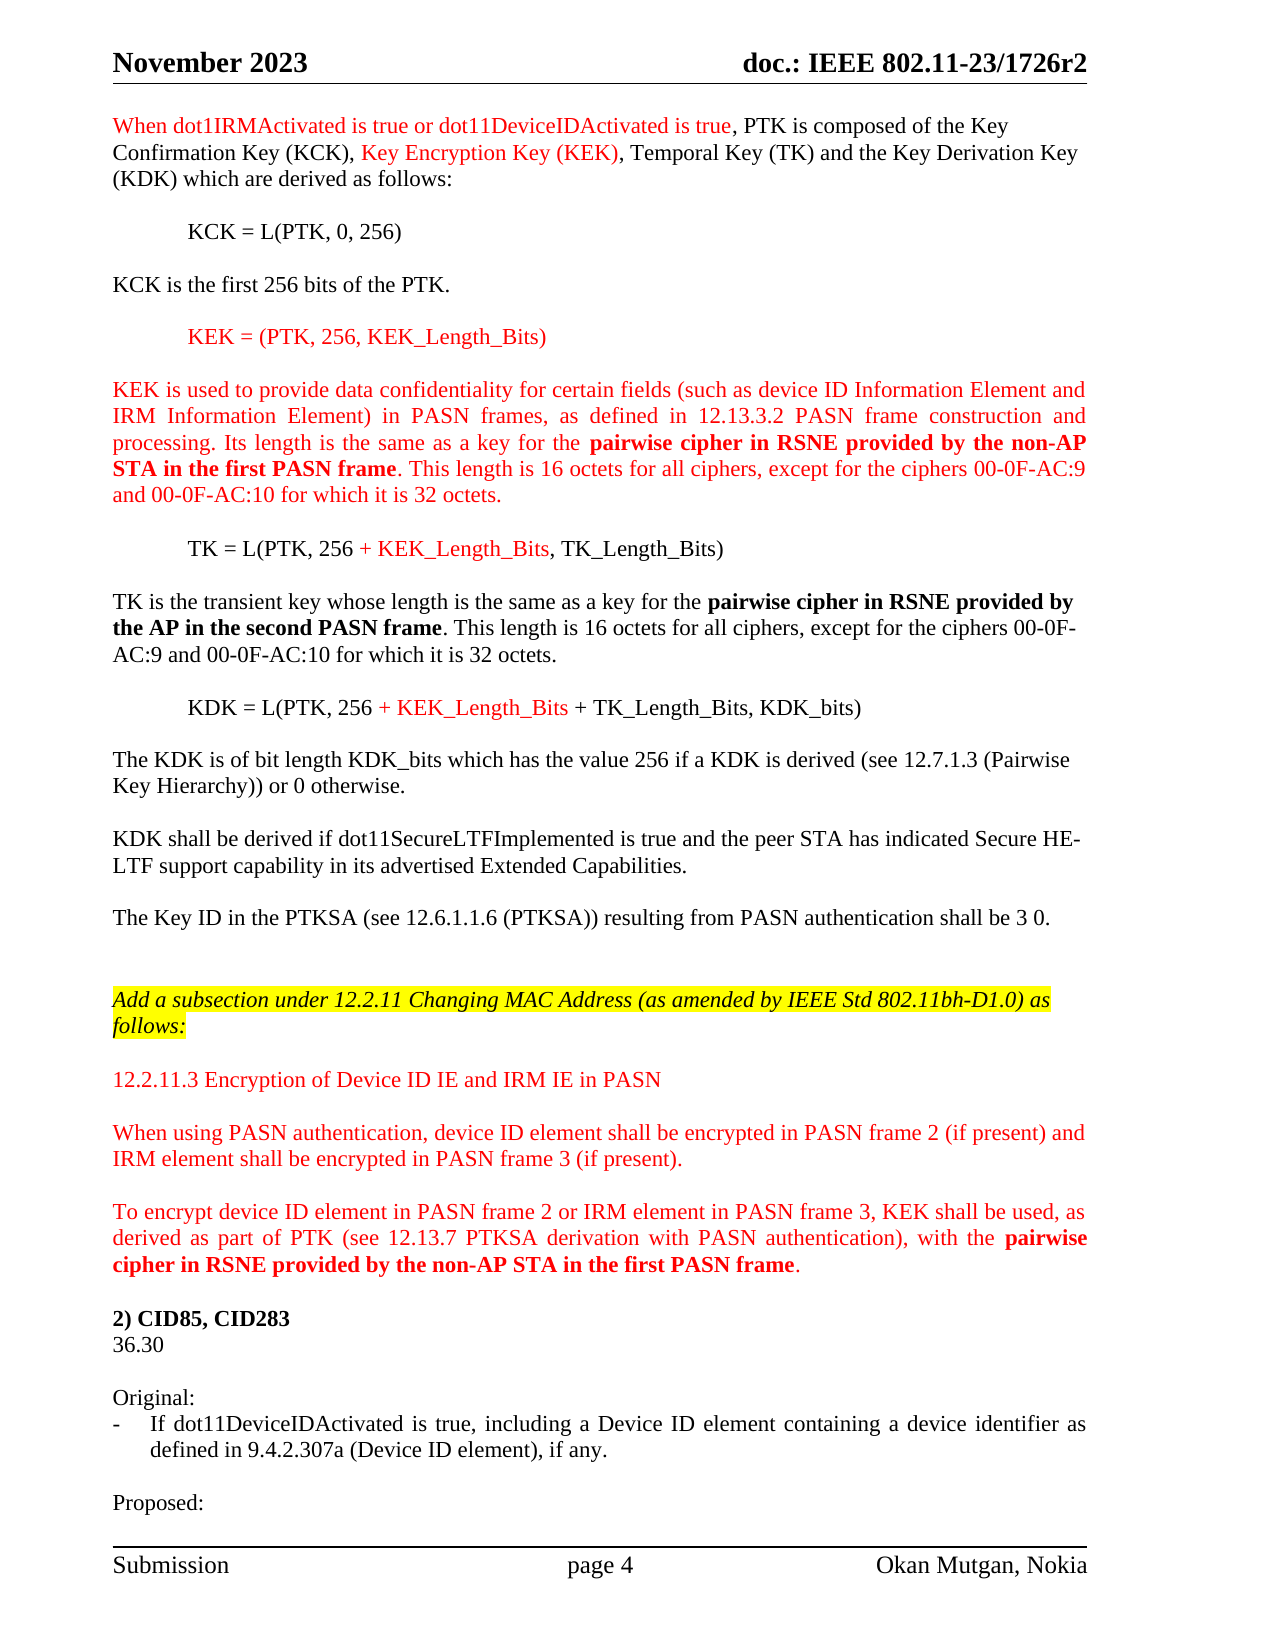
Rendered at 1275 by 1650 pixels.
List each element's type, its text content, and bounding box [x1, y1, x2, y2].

text 2) CID85, CID283 [112, 1305, 1087, 1331]
text Add a subsection under 12.2.11 Changing MAC Address (as amended by IEEE Std 802.11bh-D1.0) as follows: [186, 986, 1087, 1039]
text Original: [112, 1384, 1087, 1410]
text When using PASN authentication, device ID element shall be encrypted in PASN frame 2 (if present) and IRM element shall be encrypted in PASN frame 3 (if present). [112, 1119, 1087, 1172]
text KEK is used to provide data confidentiality for certain fields (such as device ID Information Element and IRM Information Element) in PASN frames, as defined in 12.13.3.2 PASN frame construction and processing. Its length is the same as a key for the pairwise cipher in RSNE provided by the non-AP STA in the first PASN frame. This length is 16 octets for all ciphers, except for the ciphers 00-0F-AC:9 and 00-0F-AC:10 for which it is 32 octets. [112, 376, 1087, 508]
text The KDK is of bit length KDK_bits which has the value 256 if a KDK is derived (see 12.7.1.3 (Pairwise Key Hierarchy)) or 0 otherwise. [112, 746, 1087, 799]
text 36.30 [112, 1331, 1087, 1357]
text To encrypt device ID element in PASN frame 2 or IRM element in PASN frame 3, KEK shall be used, as derived as part of PTK (see 12.13.7 PTKSA derivation with PASN authentication), with the pairwise cipher in RSNE provided by the non-AP STA in the first PASN frame. [112, 1198, 1087, 1277]
text When dot1IRMActivated is true or dot11DeviceIDActivated is true, PTK is composed of the Key Confirmation Key (KCK), Key Encryption Key (KEK), Temporal Key (TK) and the Key Derivation Key (KDK) which are derived as follows: [112, 112, 1087, 192]
text KDK shall be derived if dot11SecureLTFImplemented is true and the peer STA has indicated Secure HE-LTF support capability in its advertised Extended Capabilities. [112, 825, 1087, 878]
text Proposed: [112, 1489, 1087, 1516]
text KCK is the first 256 bits of the PTK. [112, 271, 1087, 297]
text The Key ID in the PTKSA (see 12.6.1.1.6 (PTKSA)) resulting from PASN authentication shall be 3 0. [112, 904, 1087, 931]
text KCK = L(PTK, 0, 256) [112, 218, 1087, 244]
text KDK = L(PTK, 256 + KEK_Length_Bits + TK_Length_Bits, KDK_bits) [112, 693, 1087, 720]
text TK = L(PTK, 256 + KEK_Length_Bits, TK_Length_Bits) [112, 535, 1087, 562]
text 12.2.11.3 Encryption of Device ID IE and IRM IE in PASN [112, 1066, 1087, 1093]
text TK is the transient key whose length is the same as a key for the pairwise cipher in RSNE provided by the AP in the second PASN frame. This length is 16 octets for all ciphers, except for the ciphers 00-0F-AC:9 and 00-0F-AC:10 for which it is 32 octets. [112, 588, 1087, 667]
list If dot11DeviceIDActivated is true, including a Device ID element containing a device identifier as defined in 9.4.2.307a (Device ID element), if any. [112, 1410, 1087, 1463]
text KEK = (PTK, 256, KEK_Length_Bits) [112, 323, 1087, 350]
